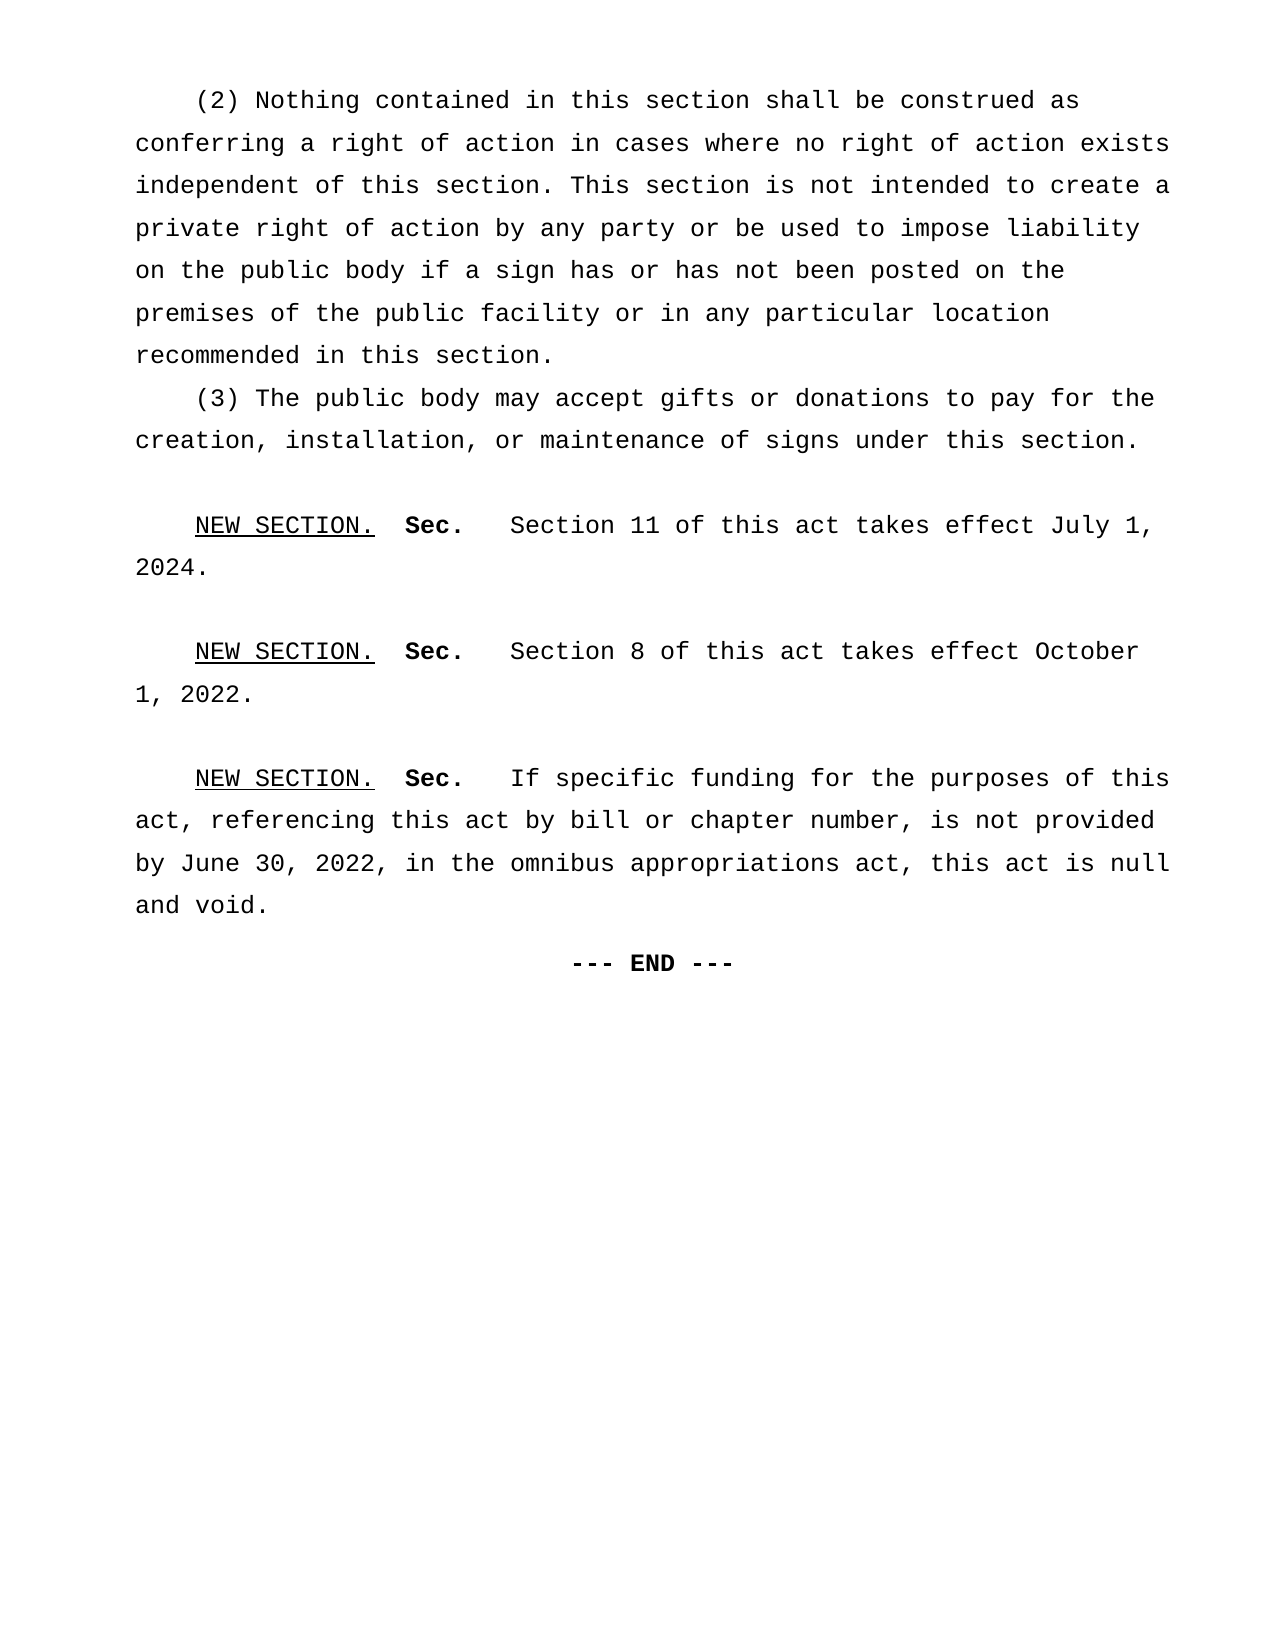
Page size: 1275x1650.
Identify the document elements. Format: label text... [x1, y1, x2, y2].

text (3) The public body may accept gifts or donations to pay for the creation, installation, or maintenance of signs under this section. [135, 372, 1170, 457]
text NEW SECTION. Sec. Section 11 of this act takes effect July 1, 2024. [135, 499, 1170, 584]
text (2) Nothing contained in this section shall be construed as conferring a right of action in cases where no right of action exists independent of this section. This section is not intended to create a private right of action by any party or be used to impose liability on the public body if a sign has or has not been posted on the premises of the public facility or in any particular location recommended in this section. [135, 75, 1170, 372]
text --- END --- [135, 951, 1170, 979]
text NEW SECTION. Sec. Section 8 of this act takes effect October 1, 2022. [135, 626, 1170, 711]
text NEW SECTION. Sec. If specific funding for the purposes of this act, referencing this act by bill or chapter number, is not provided by June 30, 2022, in the omnibus appropriations act, this act is null and void. [135, 752, 1170, 922]
